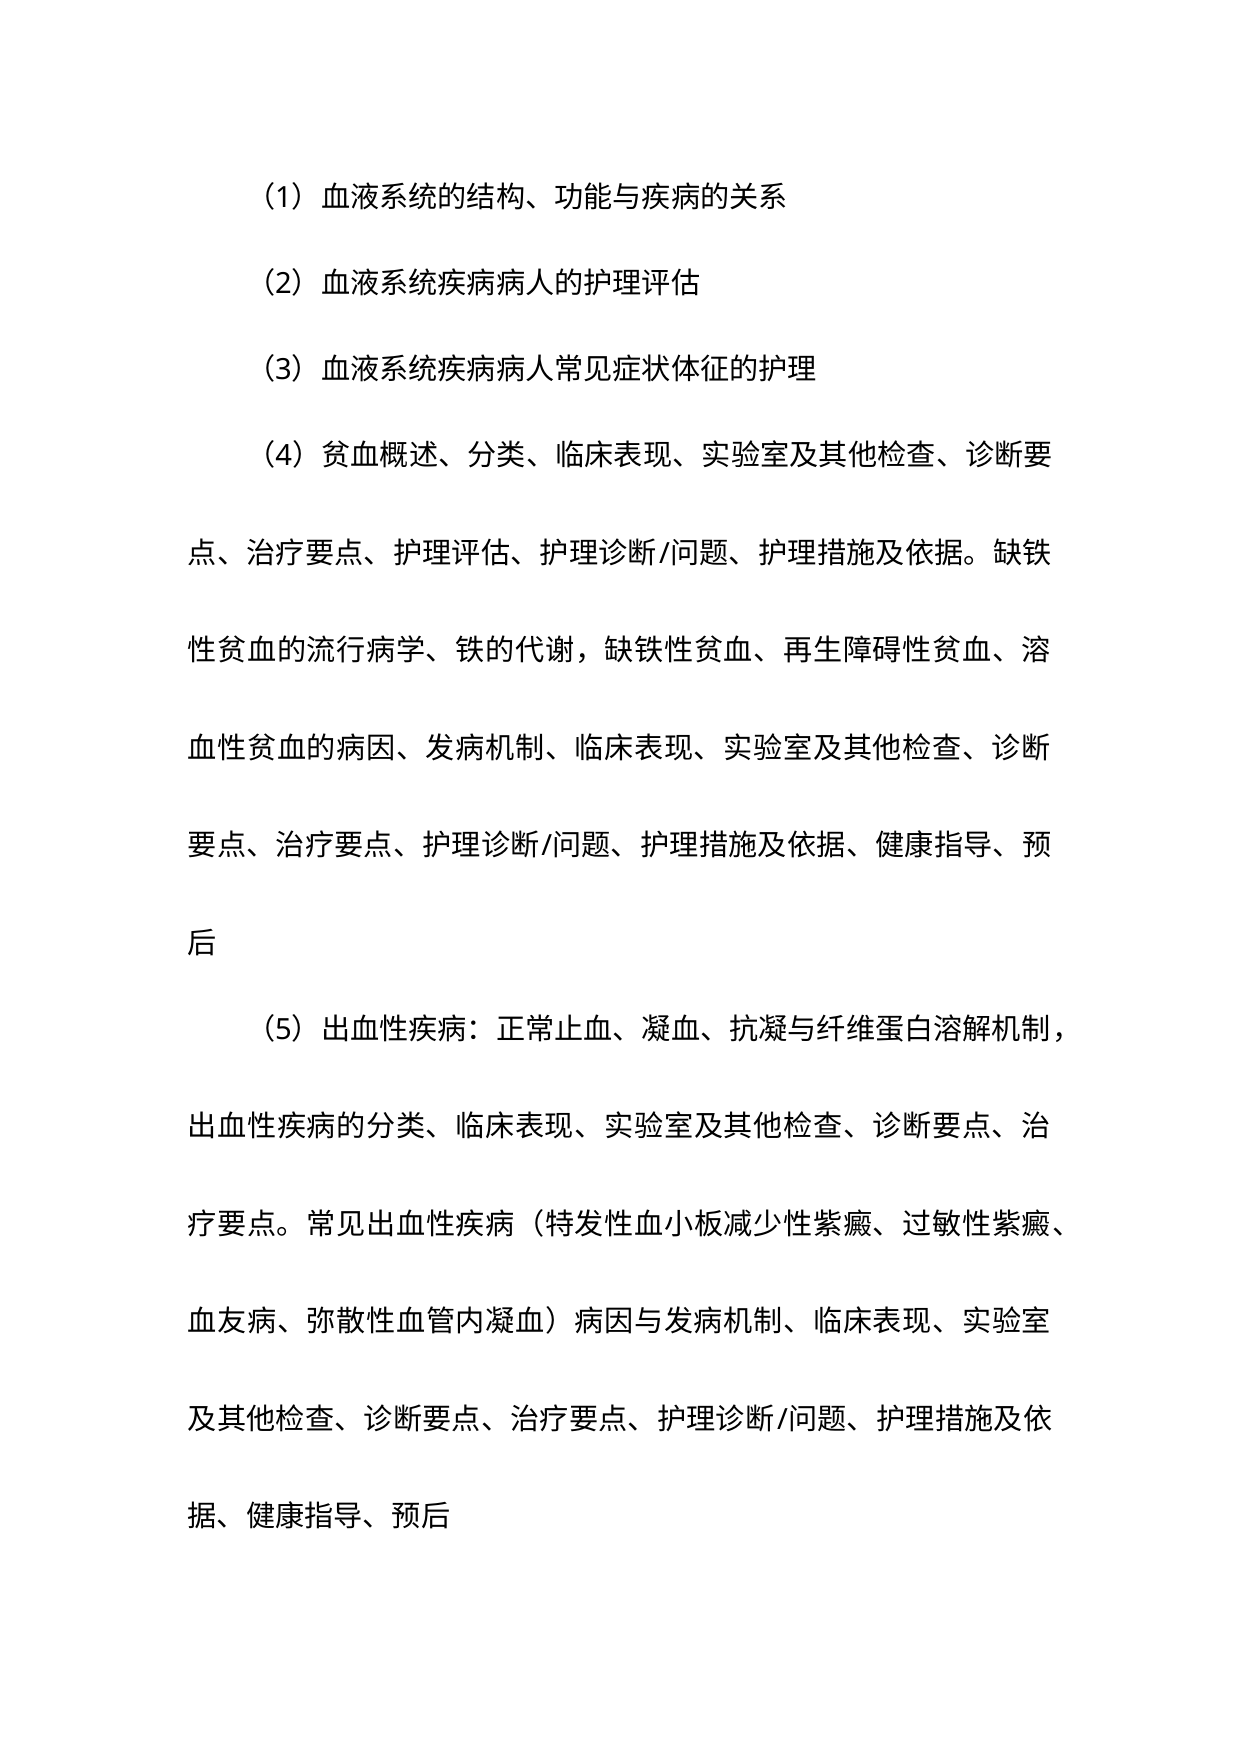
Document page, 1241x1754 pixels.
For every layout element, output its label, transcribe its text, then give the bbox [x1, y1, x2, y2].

text （1）血液系统的结构、功能与疾病的关系 [187, 162, 1053, 227]
text （4）贫血概述、分类、临床表现、实验室及其他检查、诊断要点、治疗要点、护理评估、护理诊断/问题、护理措施及依据。缺铁性贫血的流行病学、铁的代谢，缺铁性贫血、再生障碍性贫血、溶血性贫血的病因、发病机制、临床表现、实验室及其他检查、诊断要点、治疗要点、护理诊断/问题、护理措施及依据、健康指导、预后 [187, 420, 1053, 973]
text （3）血液系统疾病病人常见症状体征的护理 [187, 334, 1053, 399]
text （5）出血性疾病：正常止血、凝血、抗凝与纤维蛋白溶解机制，出血性疾病的分类、临床表现、实验室及其他检查、诊断要点、治疗要点。常见出血性疾病（特发性血小板减少性紫癜、过敏性紫癜、血友病、弥散性血管内凝血）病因与发病机制、临床表现、实验室及其他检查、诊断要点、治疗要点、护理诊断/问题、护理措施及依据、健康指导、预后 [187, 994, 1053, 1547]
text （2）血液系统疾病病人的护理评估 [187, 248, 1053, 313]
